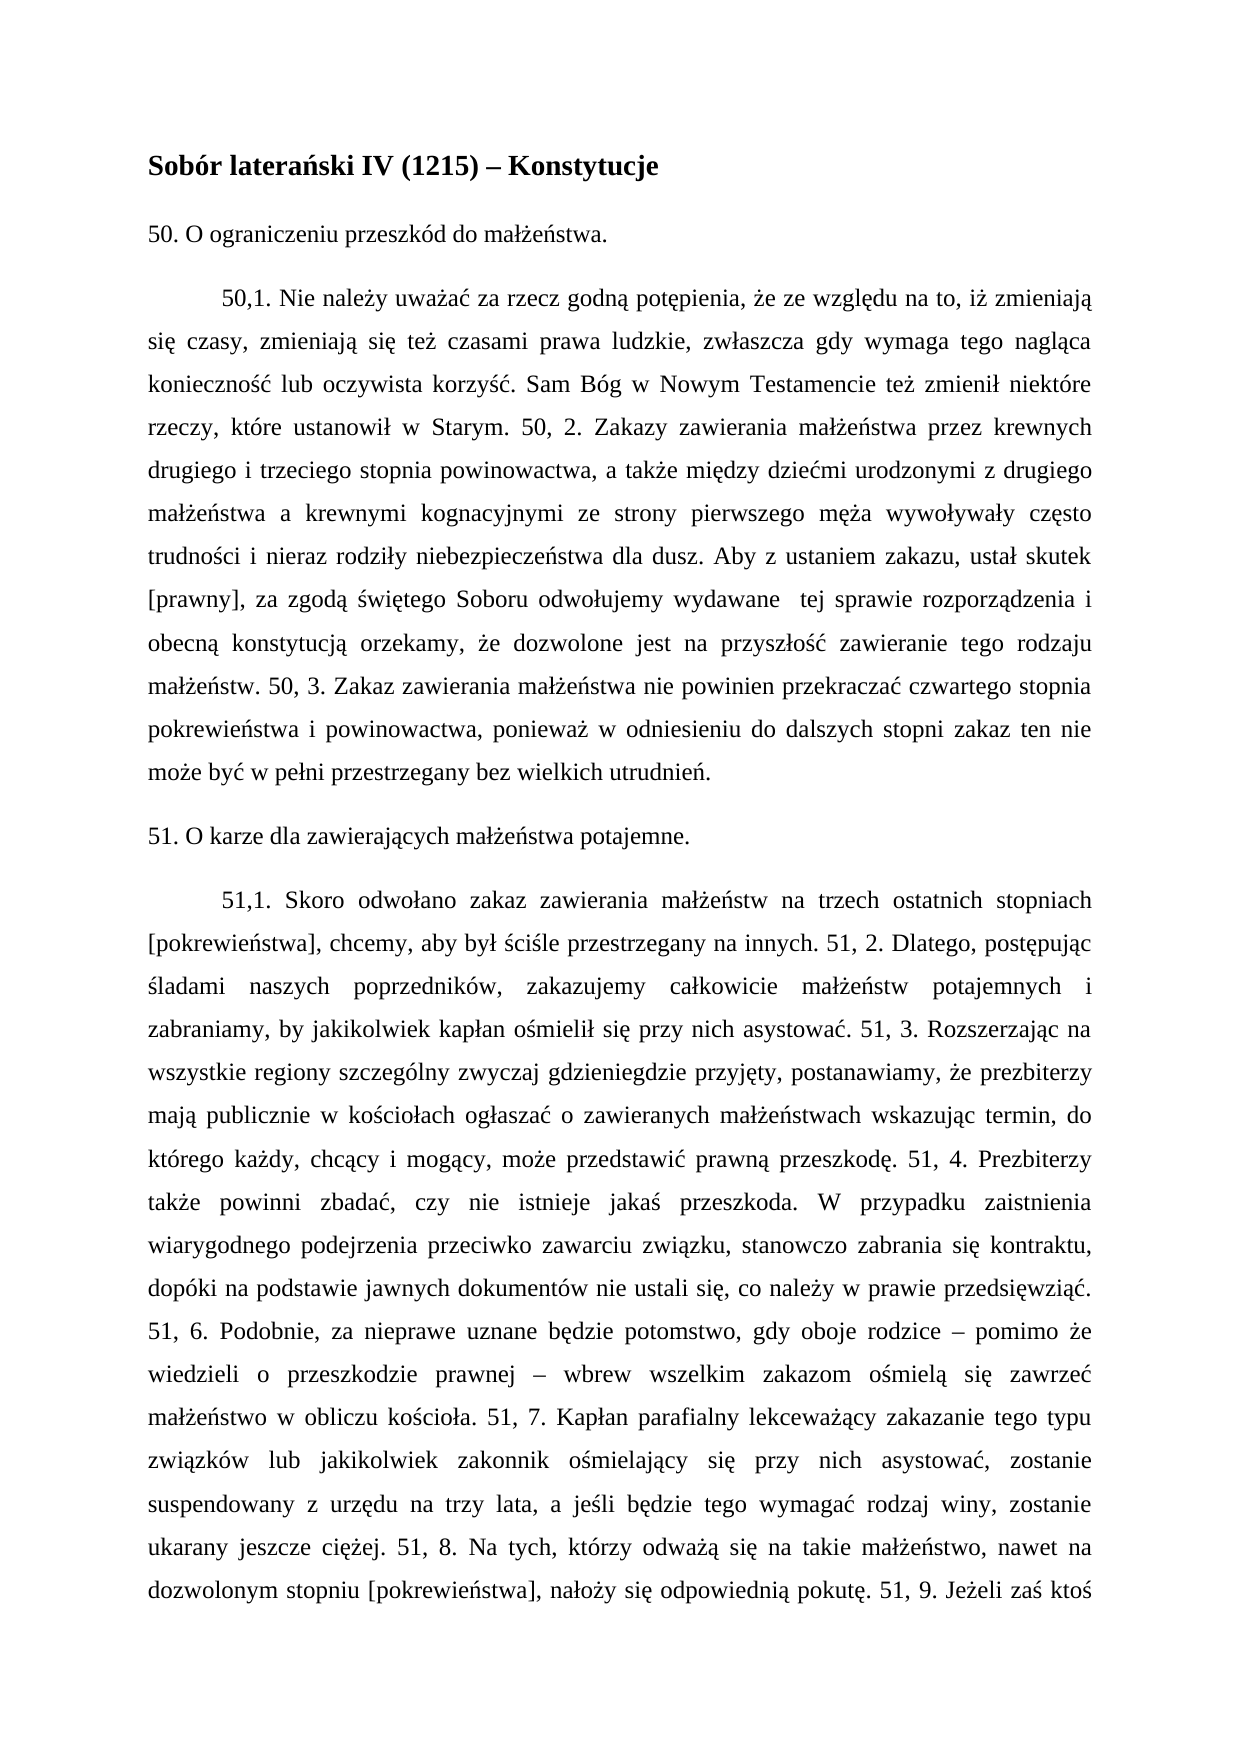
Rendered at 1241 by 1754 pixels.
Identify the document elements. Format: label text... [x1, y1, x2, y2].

text Sobór laterański IV (1215) – Konstytucje [148, 148, 1093, 181]
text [148, 885, 1093, 1604]
text 50. O ograniczeniu przeszkód do małżeństwa. [148, 219, 1093, 247]
text 51. O karze dla zawierających małżeństwa potajemne. [148, 821, 1093, 850]
text 50,1. Nie należy uważać za rzecz godną potępienia, że ze względu na to, iż zmieniają się czasy, zmieniają się też czasami prawa ludzkie, zwłaszcza gdy wymaga tego nagląca konieczność lub oczywista korzyść. Sam Bóg w Nowym Testamencie też zmienił niektóre rzeczy, które ustanowił w Starym. 50, 2. Zakazy zawierania małżeństwa przez krewnych drugiego i trzeciego stopnia powinowactwa, a także między dziećmi urodzonymi z drugiego małżeństwa a krewnymi kognacyjnymi ze strony pierwszego męża wywoływały często trudności i nieraz rodziły niebezpieczeństwa dla dusz. Aby z ustaniem zakazu, ustał skutek [prawny], za zgodą świętego Soboru odwołujemy wydawane tej sprawie rozporządzenia i obecną konstytucją orzekamy, że dozwolone jest na przyszłość zawieranie tego rodzaju małżeństw. 50, 3. Zakaz zawierania małżeństwa nie powinien przekraczać czwartego stopnia pokrewieństwa i powinowactwa, ponieważ w odniesieniu do dalszych stopni zakaz ten nie może być w pełni przestrzegany bez wielkich utrudnień. [148, 283, 1093, 786]
